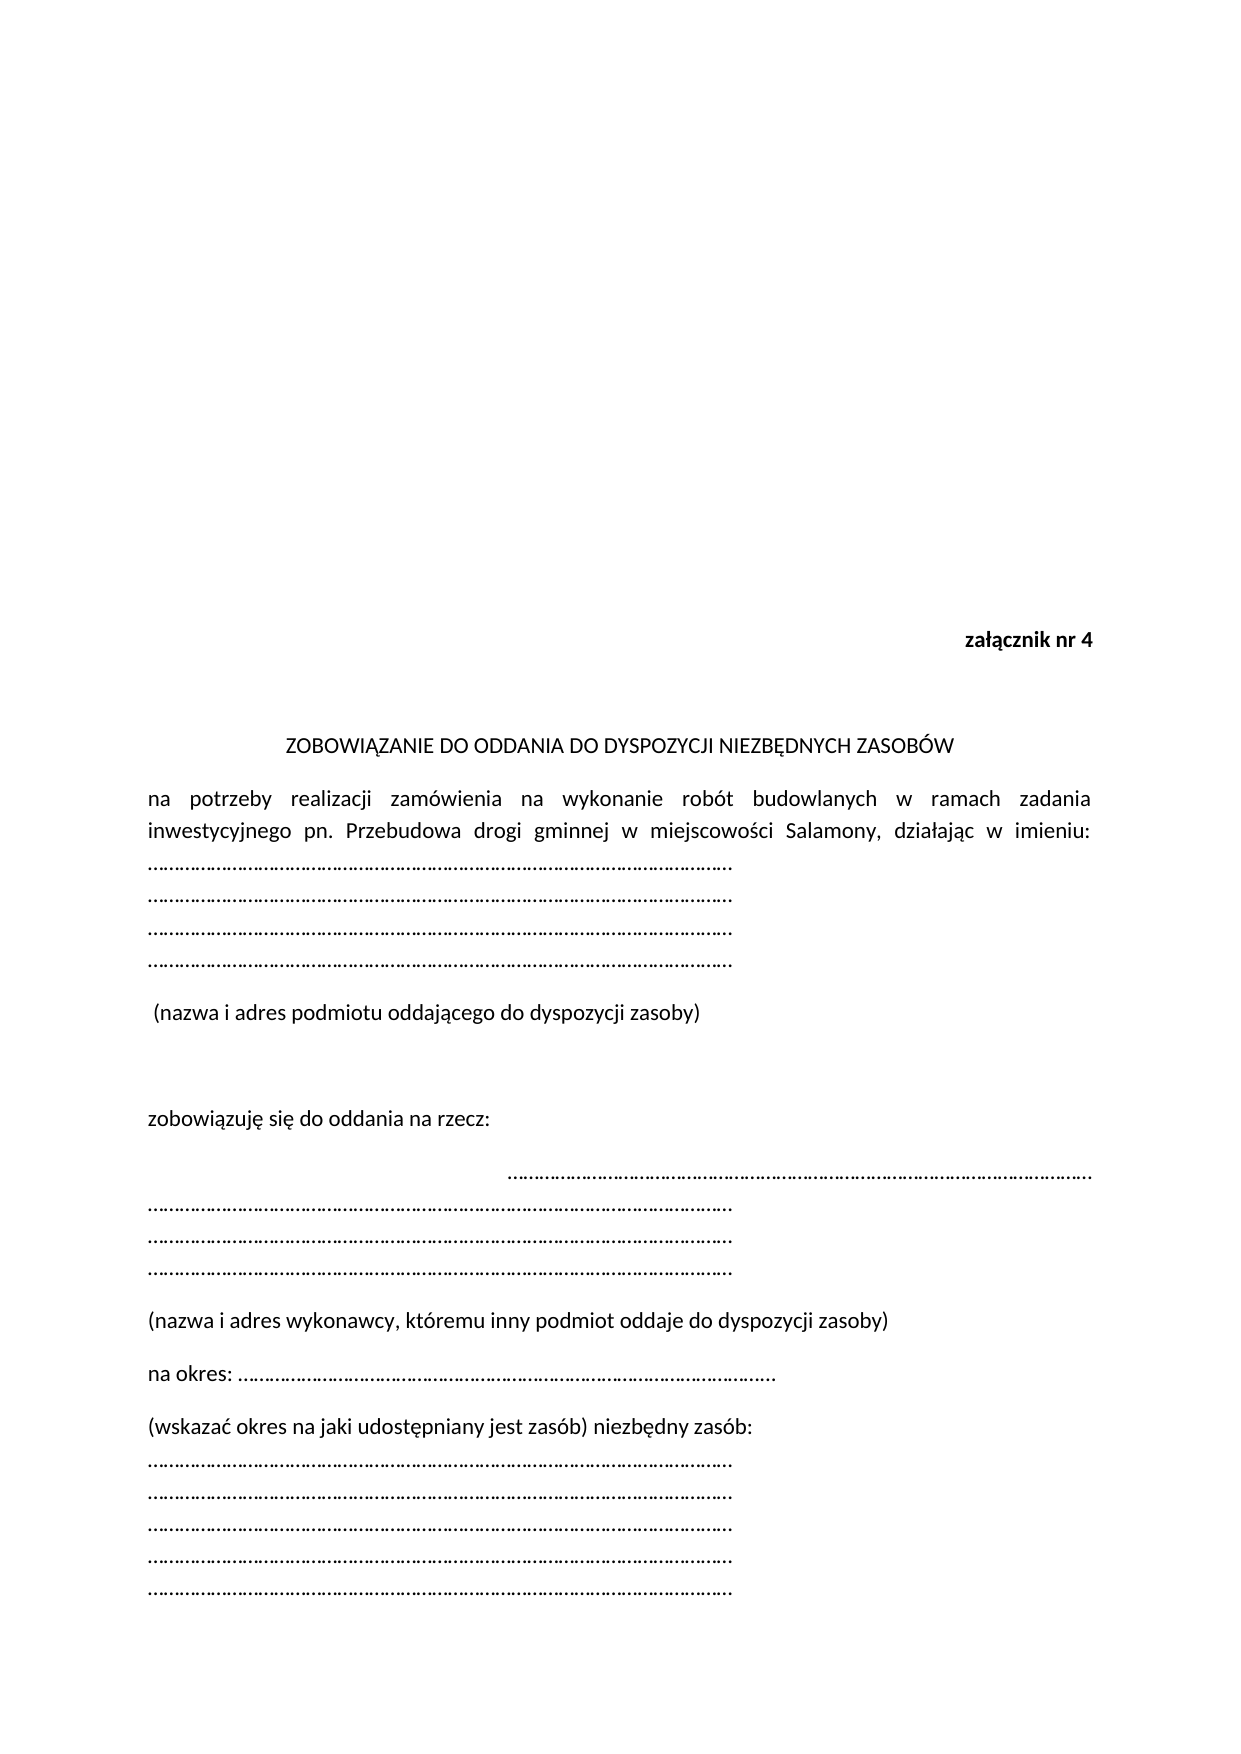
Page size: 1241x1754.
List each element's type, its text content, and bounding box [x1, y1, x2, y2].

text zobowiązuję się do oddania na rzecz: [148, 1104, 1093, 1132]
text na okres: ………………………………………………………………………………………... [148, 1359, 1093, 1387]
text ………………………………………………………………………………………………… ………………………………………………………………………………………………… ………………………………………………………………………………………………… ………………………………………………………………………………………………… [148, 1157, 1093, 1281]
text (nazwa i adres podmiotu oddającego do dyspozycji zasoby) [148, 998, 1093, 1026]
text załącznik nr 4 [148, 625, 1093, 653]
text na potrzeby realizacji zamówienia na wykonanie robót budowlanych w ramach zadania inwestycyjnego pn. Przebudowa drogi gminnej w miejscowości Salamony, działając w imieniu: ………………………………………………………………………………………………… ………………………………………………………………………………………………… ………………………………………………………………………………………………… ………………………………………………………………………………………………… [148, 784, 1093, 973]
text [148, 1412, 1093, 1601]
text ZOBOWIĄZANIE DO ODDANIA DO DYSPOZYCJI NIEZBĘDNYCH ZASOBÓW [148, 731, 1093, 759]
text (nazwa i adres wykonawcy, któremu inny podmiot oddaje do dyspozycji zasoby) [148, 1306, 1093, 1334]
